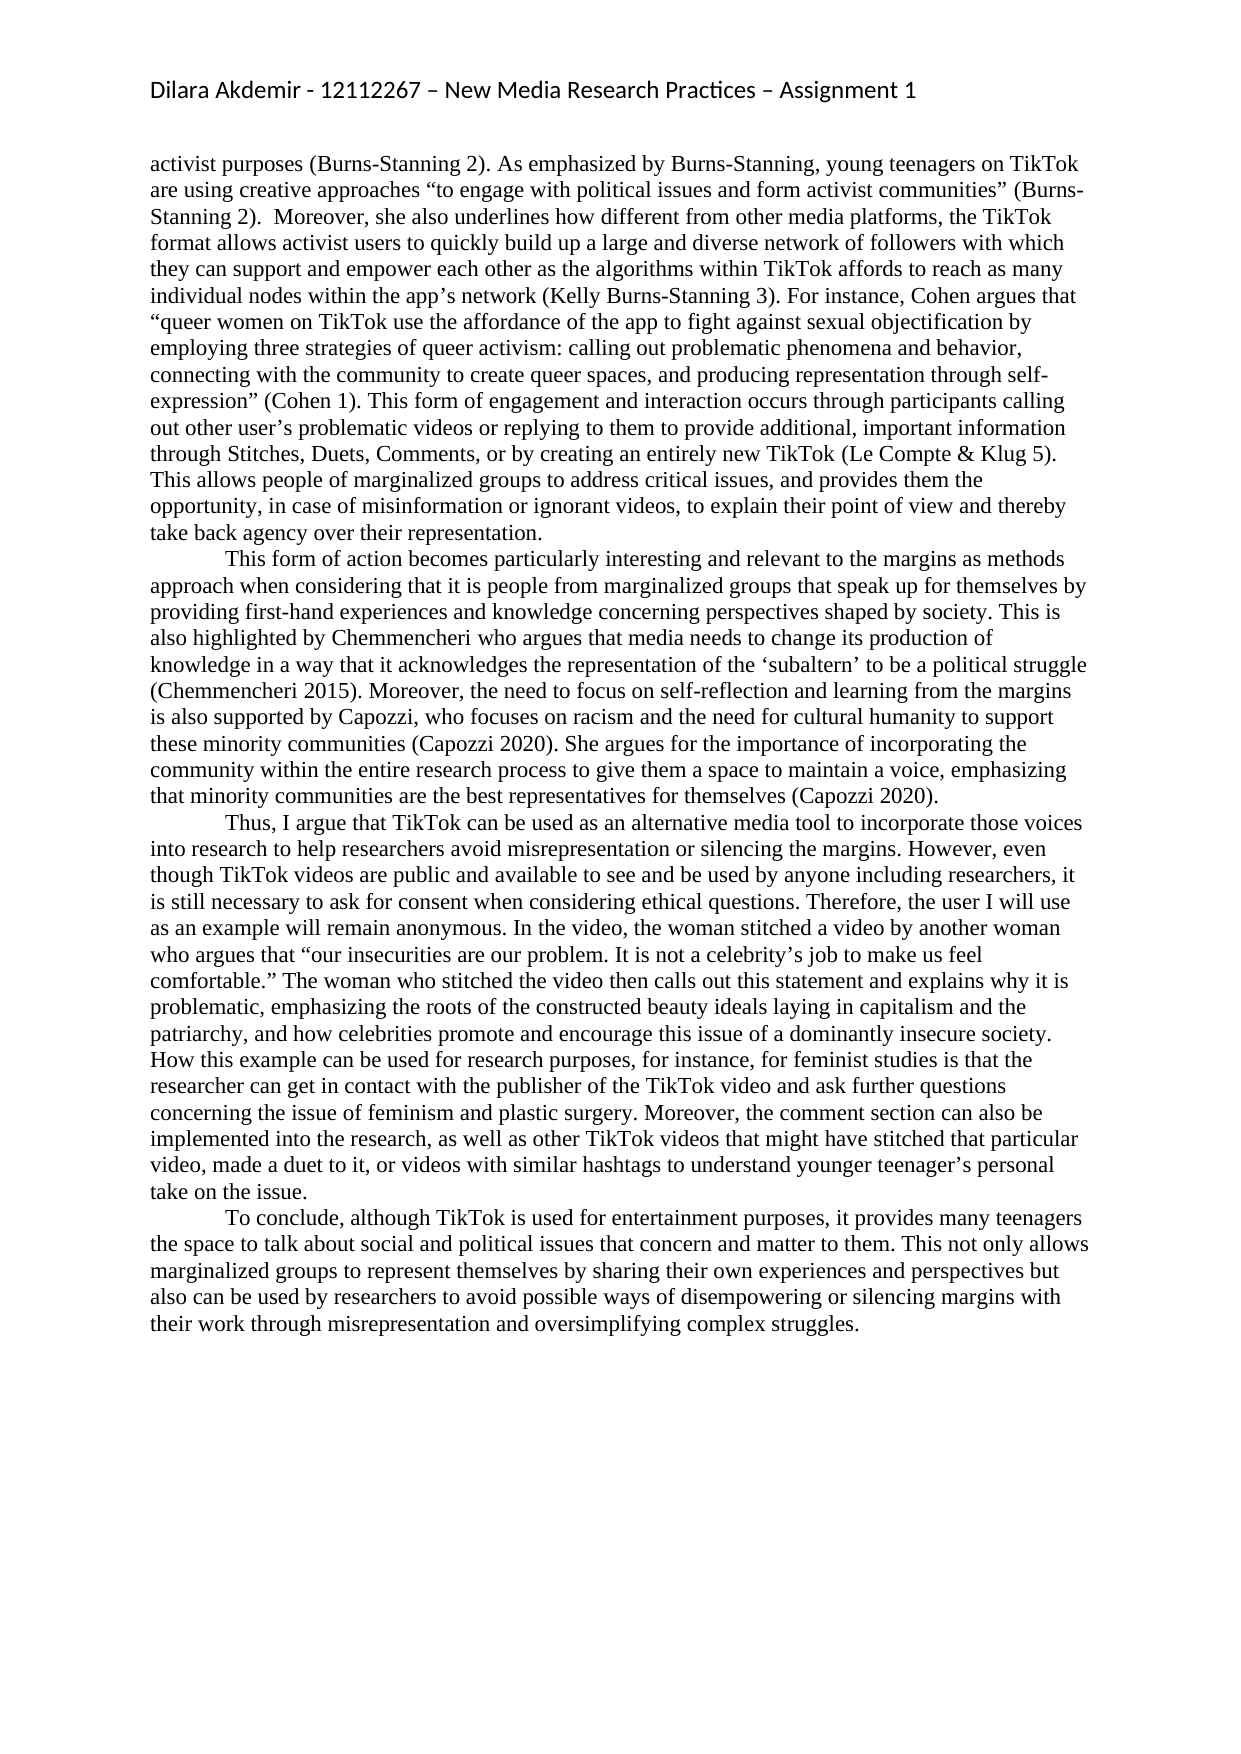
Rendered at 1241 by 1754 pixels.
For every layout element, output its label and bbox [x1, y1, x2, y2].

text [150, 150, 1090, 1336]
